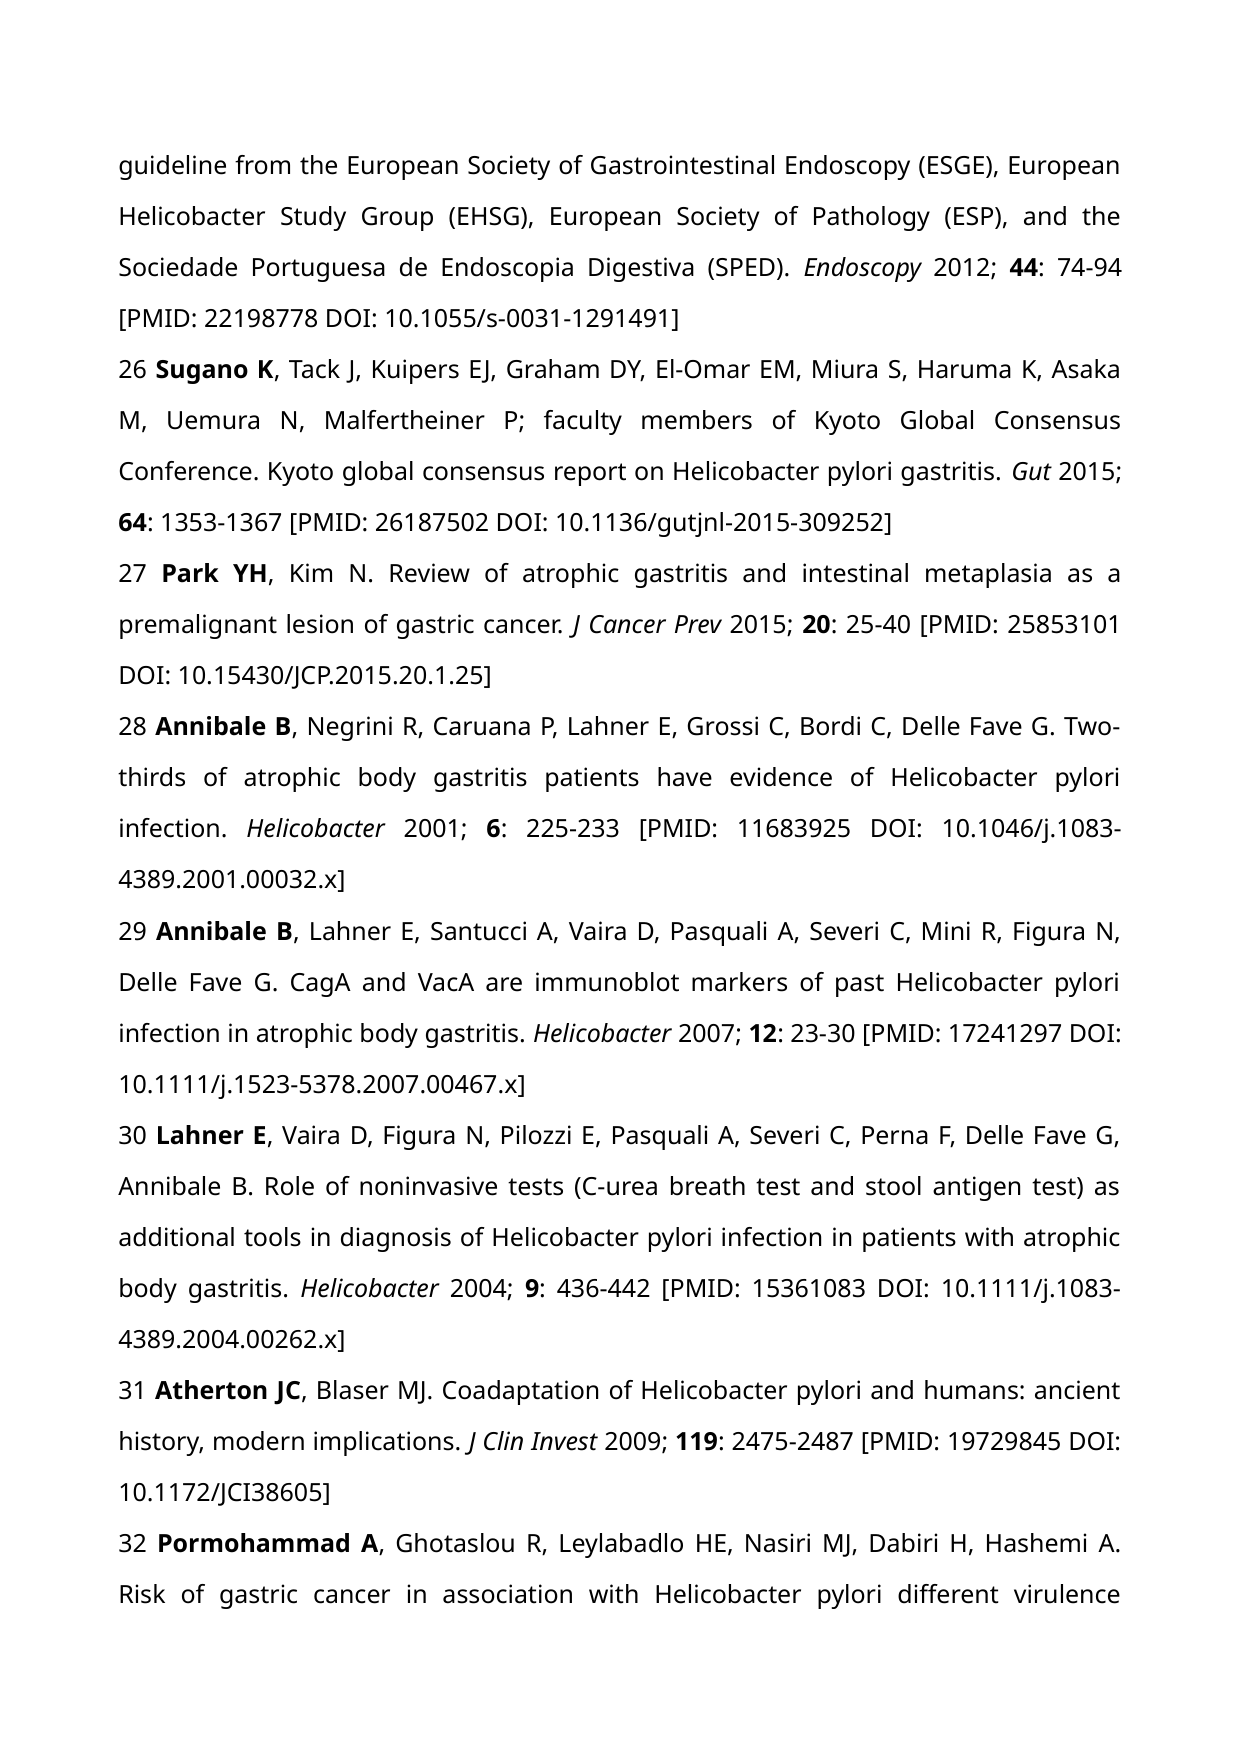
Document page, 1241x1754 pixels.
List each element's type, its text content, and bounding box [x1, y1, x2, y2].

text 30 Lahner E, Vaira D, Figura N, Pilozzi E, Pasquali A, Severi C, Perna F, Delle Fave G, Annibale B. Role of noninvasive tests (C-urea breath test and stool antigen test) as additional tools in diagnosis of Helicobacter pylori infection in patients with atrophic body gastritis. Helicobacter 2004; 9: 436-442 [PMID: 15361083 DOI: 10.1111/j.1083-4389.2004.00262.x] [118, 1117, 1122, 1356]
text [118, 1526, 1122, 1611]
text 29 Annibale B, Lahner E, Santucci A, Vaira D, Pasquali A, Severi C, Mini R, Figura N, Delle Fave G. CagA and VacA are immunoblot markers of past Helicobacter pylori infection in atrophic body gastritis. Helicobacter 2007; 12: 23-30 [PMID: 17241297 DOI: 10.1111/j.1523-5378.2007.00467.x] [118, 913, 1122, 1100]
text 27 Park YH, Kim N. Review of atrophic gastritis and intestinal metaplasia as a premalignant lesion of gastric cancer. J Cancer Prev 2015; 20: 25-40 [PMID: 25853101 DOI: 10.15430/JCP.2015.20.1.25] [118, 556, 1122, 692]
text 31 Atherton JC, Blaser MJ. Coadaptation of Helicobacter pylori and humans: ancient history, modern implications. J Clin Invest 2009; 119: 2475-2487 [PMID: 19729845 DOI: 10.1172/JCI38605] [118, 1373, 1122, 1509]
text 26 Sugano K, Tack J, Kuipers EJ, Graham DY, El-Omar EM, Miura S, Haruma K, Asaka M, Uemura N, Malfertheiner P; faculty members of Kyoto Global Consensus Conference. Kyoto global consensus report on Helicobacter pylori gastritis. Gut 2015; 64: 1353-1367 [PMID: 26187502 DOI: 10.1136/gutjnl-2015-309252] [118, 352, 1122, 539]
text 28 Annibale B, Negrini R, Caruana P, Lahner E, Grossi C, Bordi C, Delle Fave G. Two-thirds of atrophic body gastritis patients have evidence of Helicobacter pylori infection. Helicobacter 2001; 6: 225-233 [PMID: 11683925 DOI: 10.1046/j.1083-4389.2001.00032.x] [118, 709, 1122, 896]
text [118, 148, 1122, 335]
